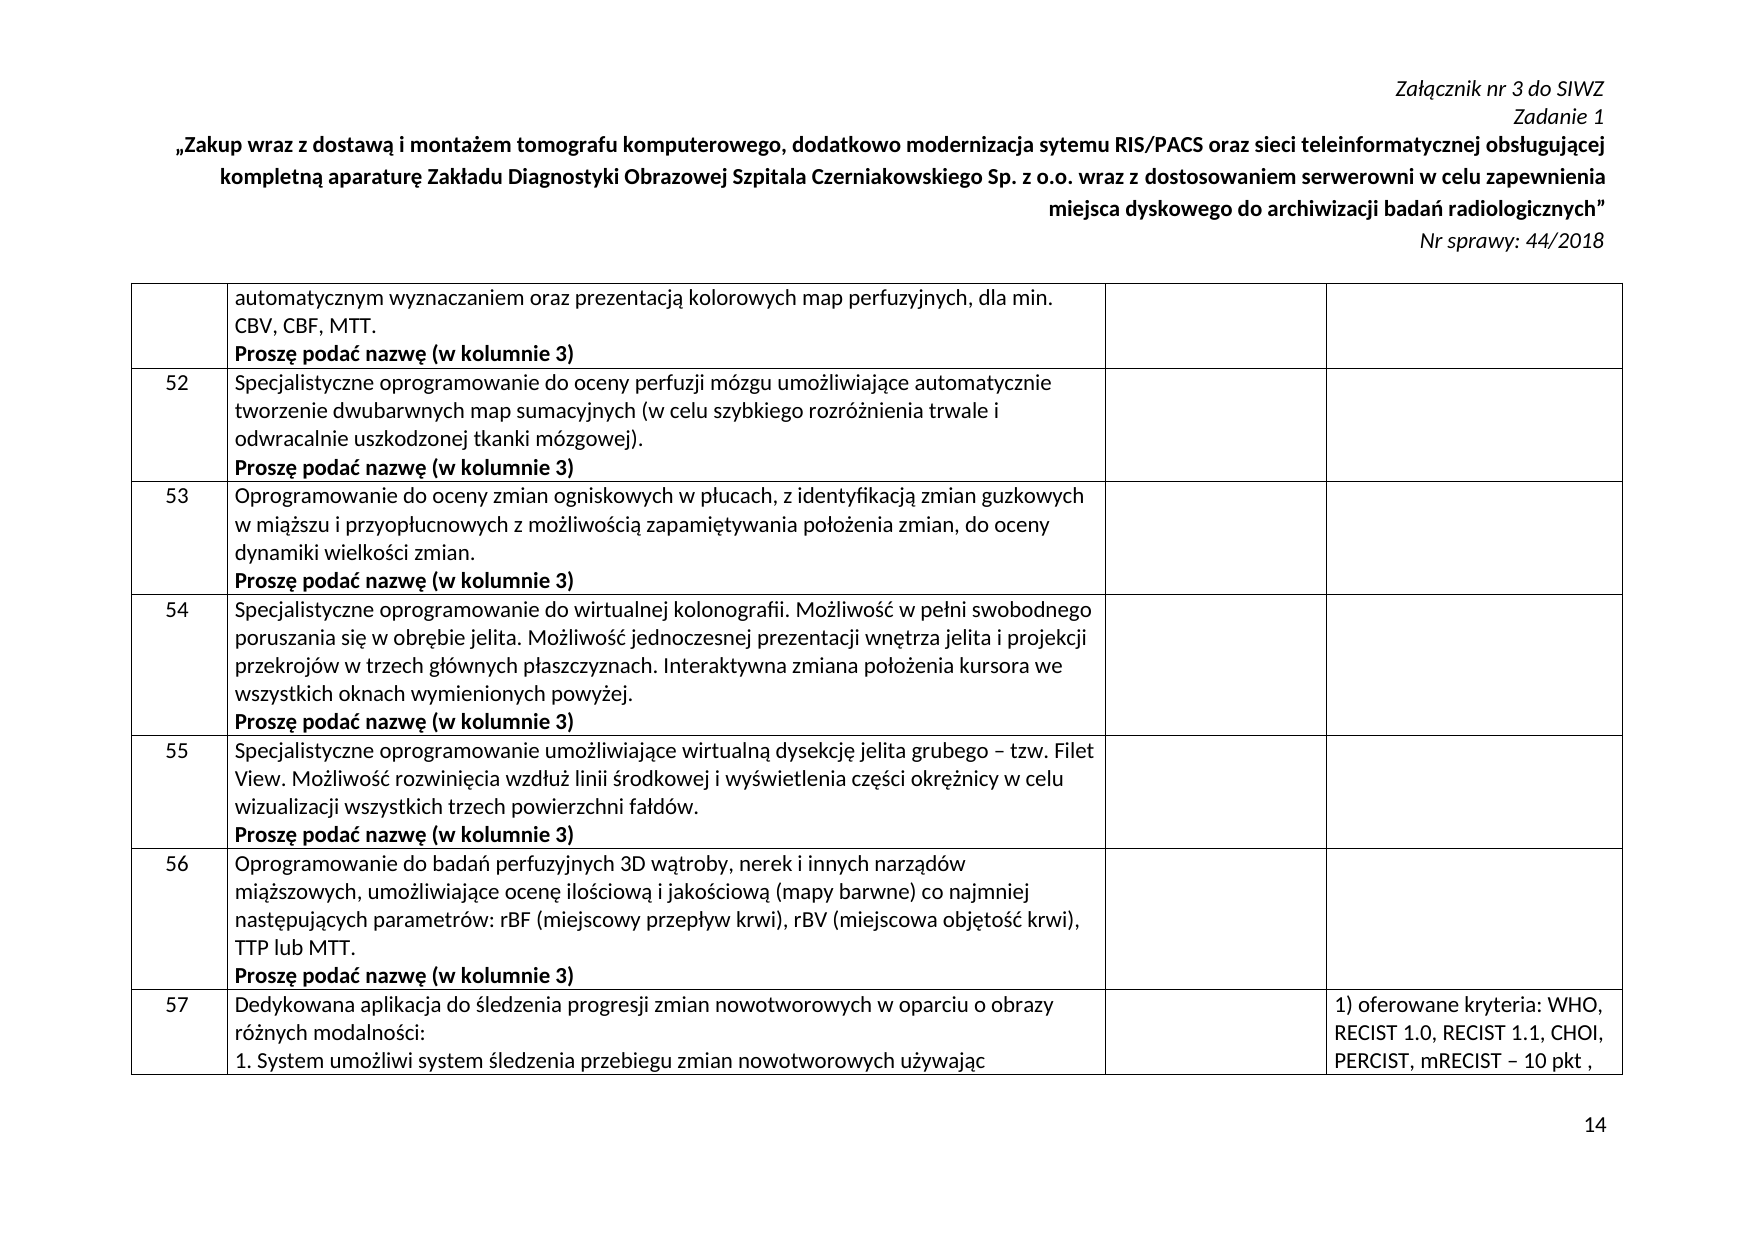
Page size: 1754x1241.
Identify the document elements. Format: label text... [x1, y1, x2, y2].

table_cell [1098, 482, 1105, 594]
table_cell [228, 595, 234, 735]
table_cell 56 [132, 849, 227, 989]
table_cell [1106, 849, 1326, 989]
table_cell [1327, 284, 1622, 367]
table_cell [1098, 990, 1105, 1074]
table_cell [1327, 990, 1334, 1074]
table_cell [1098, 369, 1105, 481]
table_cell [1327, 736, 1622, 848]
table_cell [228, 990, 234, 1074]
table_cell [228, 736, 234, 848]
table_cell [1106, 482, 1326, 594]
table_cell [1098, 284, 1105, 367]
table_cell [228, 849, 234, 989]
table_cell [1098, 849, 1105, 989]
table_cell [1106, 284, 1326, 367]
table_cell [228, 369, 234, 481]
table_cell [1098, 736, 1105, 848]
table_cell 52 [132, 369, 227, 481]
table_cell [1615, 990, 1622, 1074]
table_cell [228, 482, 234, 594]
table_cell 53 [132, 482, 227, 594]
table_cell [1106, 990, 1326, 1074]
table_cell [1106, 736, 1326, 848]
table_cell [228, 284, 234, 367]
table_cell [1327, 369, 1622, 481]
table_cell [1327, 849, 1622, 989]
table_cell 54 [132, 595, 227, 735]
table_cell [1106, 369, 1326, 481]
table_cell 55 [132, 736, 227, 848]
table_cell [1327, 482, 1622, 594]
table_cell 57 [132, 990, 227, 1074]
table_cell [1327, 595, 1622, 735]
table_cell 51 [132, 284, 227, 367]
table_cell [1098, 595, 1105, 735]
table_cell [1106, 595, 1326, 735]
